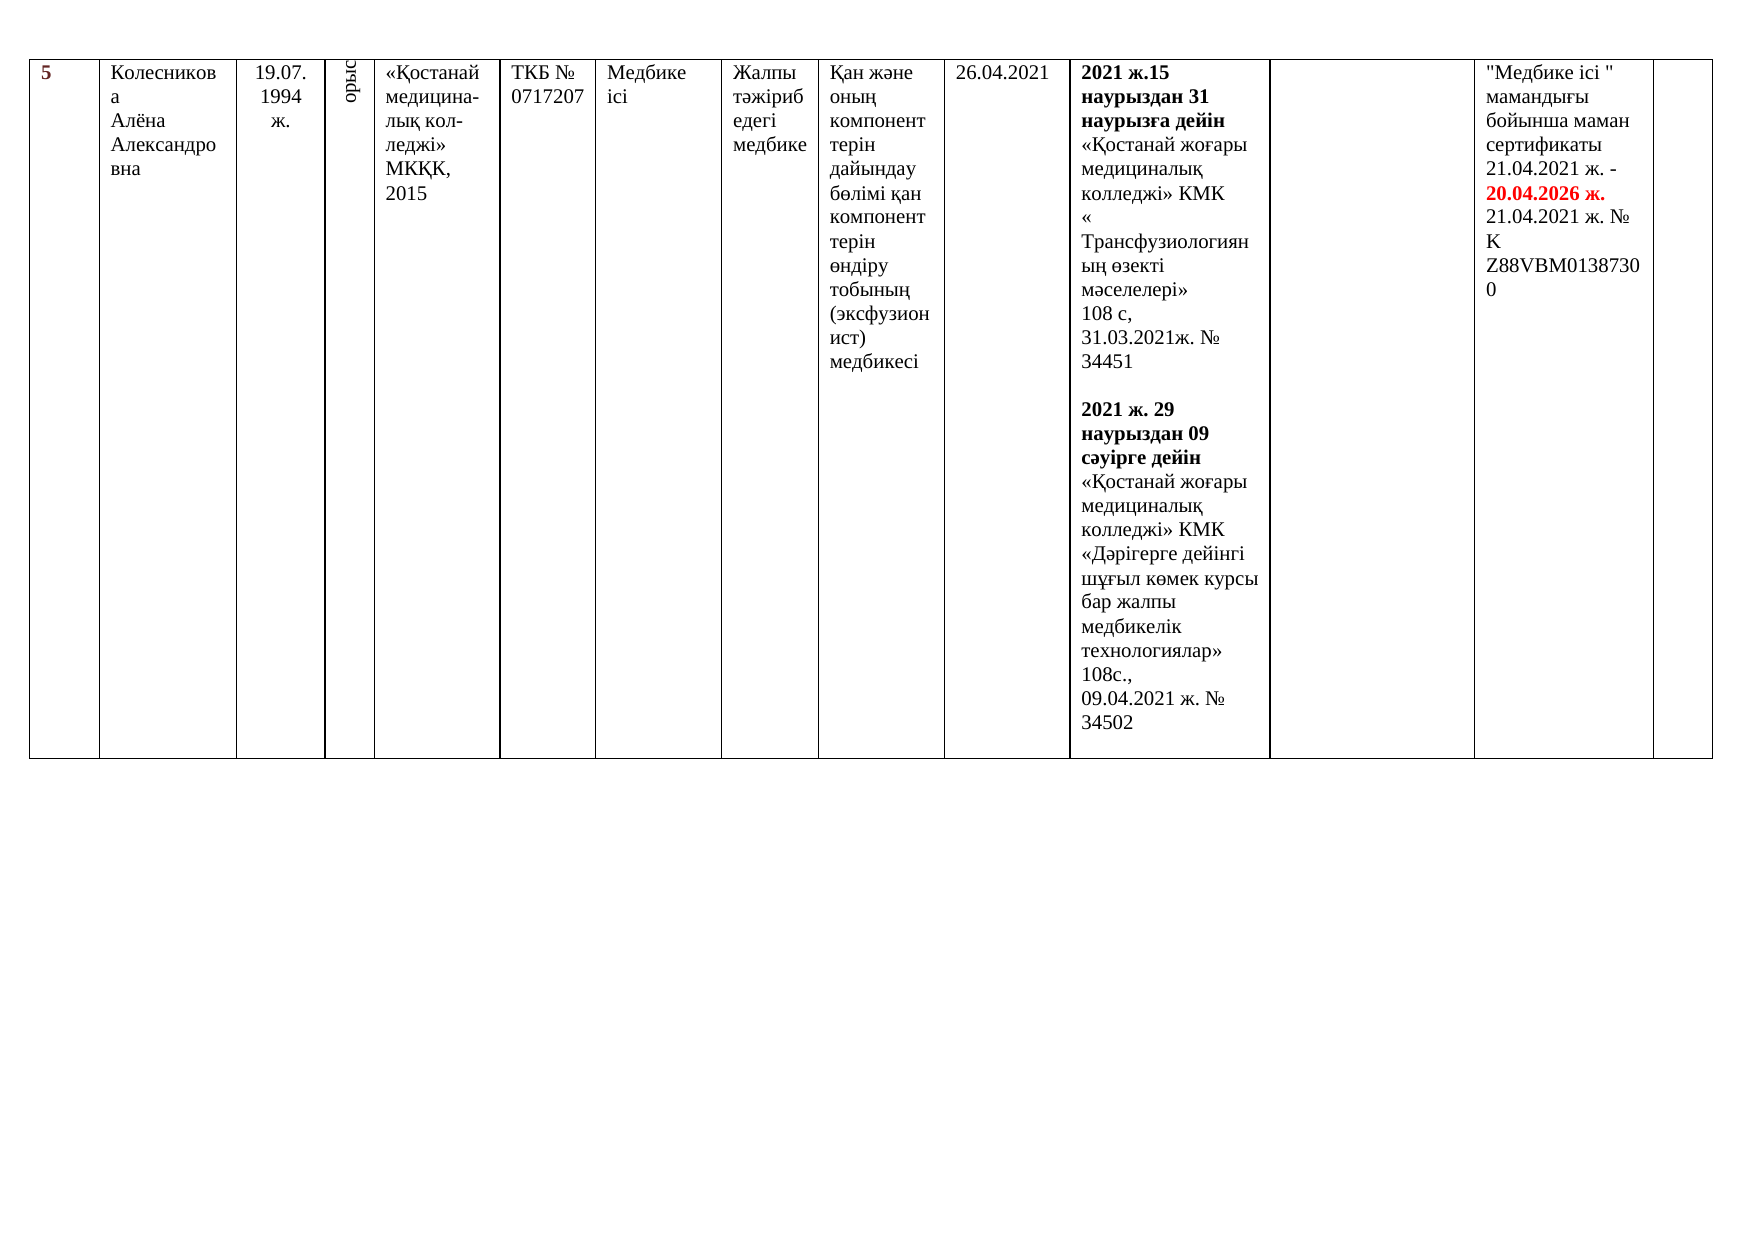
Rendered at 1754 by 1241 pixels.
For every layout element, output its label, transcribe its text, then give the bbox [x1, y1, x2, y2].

table_cell Медбике ісі [596, 60, 721, 758]
table_cell «Қостанай медицина-лық кол-леджі» МКҚК, 2015 [375, 60, 499, 758]
table_cell 2021 ж.15 наурыздан 31 наурызға дейін «Қостанай жоғары медициналық колледжі» КМК «Трансфузиологияның өзекті мәселелері» 108 с, 31.03.2021ж. № 34451 2021 ж. 29 наурыздан 09 сәуірге дейін «Қостанай жоғары медициналық колледжі» КМК «Дәрігерге дейінгі шұғыл көмек курсы бар жалпы медбикелік технологиялар» 108с., 09.04.2021 ж. № 34502 [1071, 60, 1269, 758]
table_cell Жалпы тәжірибедегі медбике [722, 60, 818, 758]
table_cell орыс [326, 60, 374, 758]
table_cell Колесникова Алёна Александровна [100, 60, 236, 758]
table_cell 19.07. 1994 ж. [237, 60, 324, 758]
table_cell "Медбике ісі " мамандығы бойынша маман сертификаты 21.04.2021 ж. - 20.04.2026 ж. 21.04.2021 ж. № KZ88VBM01387300 [1475, 60, 1653, 758]
table_cell [1271, 60, 1474, 758]
table_cell Қан және оның компоненттерін дайындау бөлімі қан компоненттерін өндіру тобының (эксфузионист) медбикесі [819, 60, 944, 758]
table_cell ТКБ № 0717207 [501, 60, 595, 758]
table_cell 26.04.2021 [945, 60, 1069, 758]
table_cell [1654, 60, 1712, 758]
table_cell 5 [30, 60, 99, 758]
